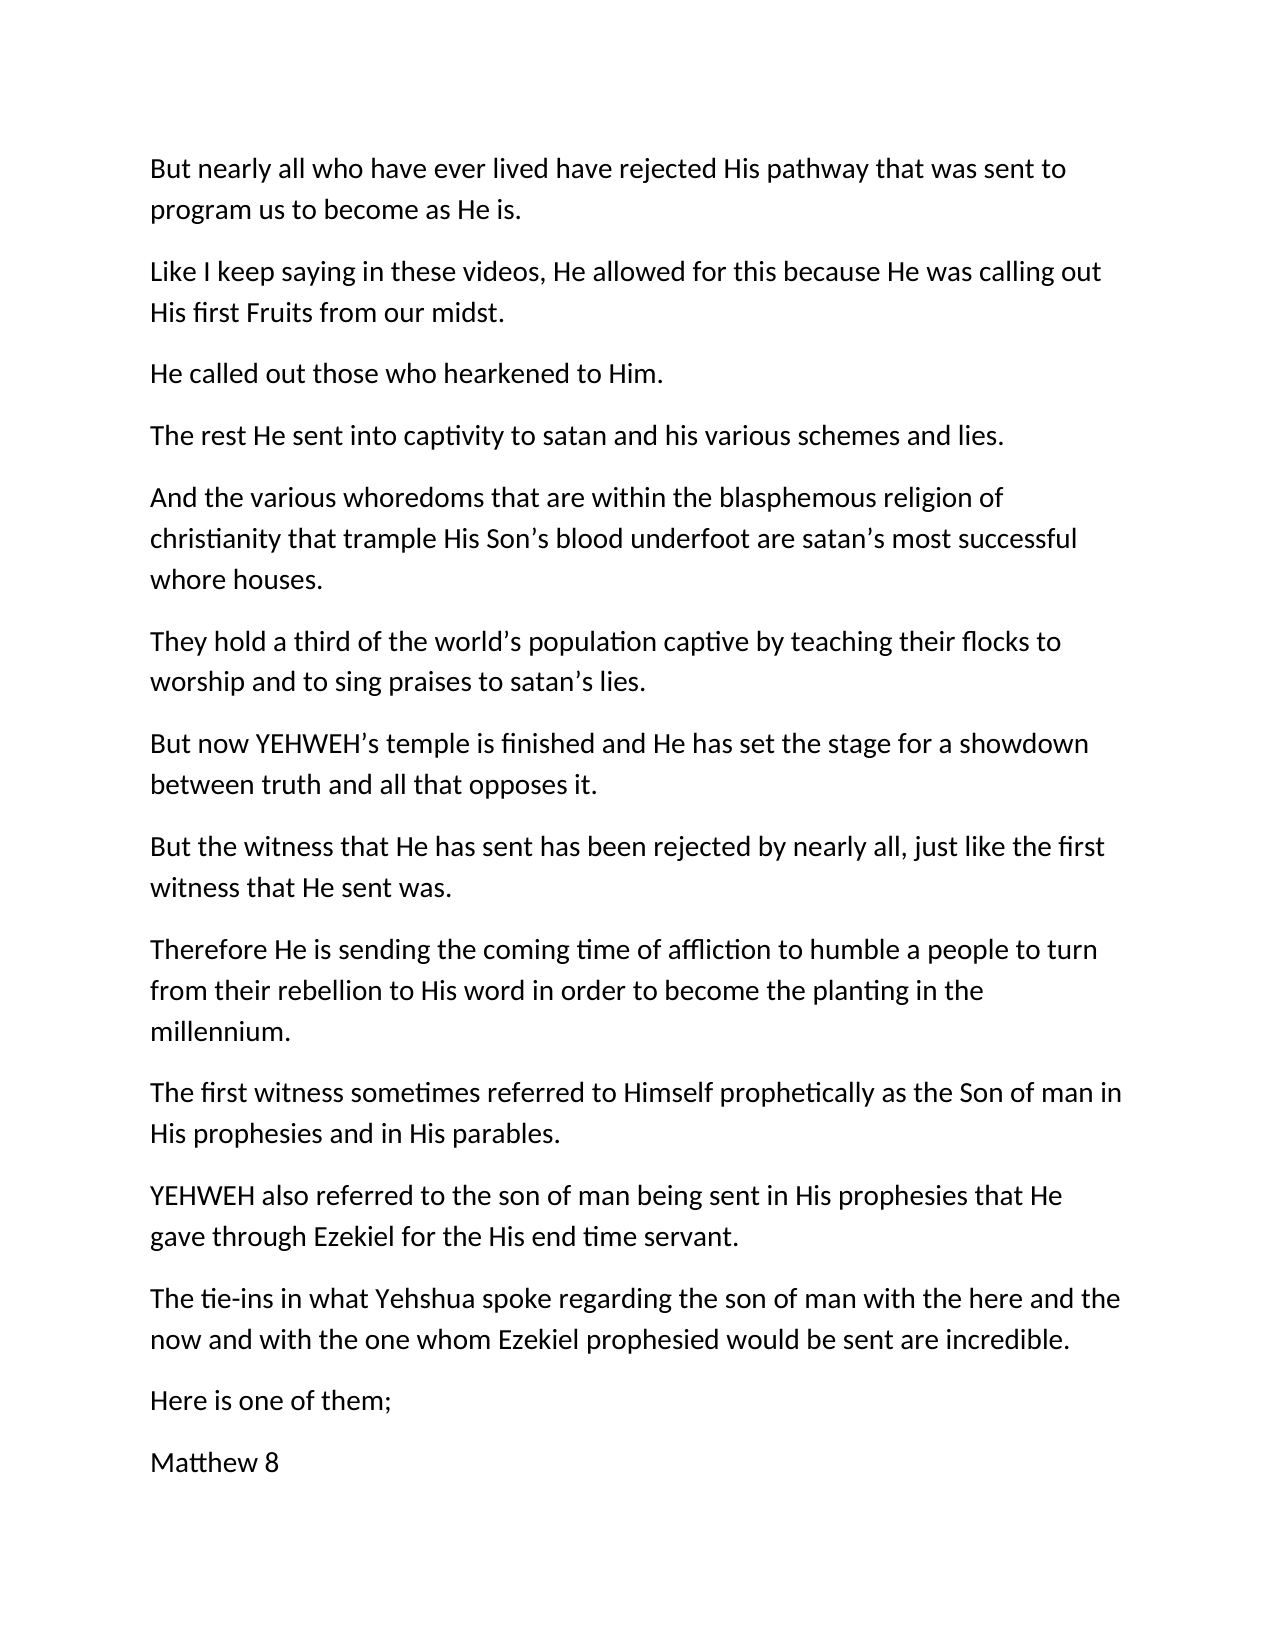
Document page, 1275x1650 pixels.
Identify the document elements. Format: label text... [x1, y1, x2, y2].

text But nearly all who have ever lived have rejected His pathway that was sent to program us to become as He is. [150, 150, 1125, 227]
text Therefore He is sending the coming time of affliction to humble a people to turn from their rebellion to His word in order to become the planting in the millennium. [150, 931, 1125, 1048]
text Like I keep saying in these videos, He allowed for this because He was calling out His first Fruits from our midst. [150, 253, 1125, 329]
text But the witness that He has sent has been rejected by nearly all, just like the first witness that He sent was. [150, 828, 1125, 904]
text The rest He sent into captivity to satan and his various schemes and lies. [150, 417, 1125, 453]
text And the various whoredoms that are within the blasphemous religion of christianity that trample His Son’s blood underfoot are satan’s most successful whore houses. [150, 479, 1125, 596]
text But now YEHWEH’s temple is finished and He has set the stage for a showdown between truth and all that opposes it. [150, 725, 1125, 802]
text YEHWEH also referred to the son of man being sent in His prophesies that He gave through Ezekiel for the His end time servant. [150, 1177, 1125, 1254]
text Matthew 8 [150, 1444, 1125, 1480]
text He called out those who hearkened to Him. [150, 355, 1125, 391]
text Here is one of them; [150, 1382, 1125, 1418]
text The first witness sometimes referred to Himself prophetically as the Son of man in His prophesies and in His parables. [150, 1074, 1125, 1151]
text The tie-ins in what Yehshua spoke regarding the son of man with the here and the now and with the one whom Ezekiel prophesied would be sent are incredible. [150, 1280, 1125, 1356]
text They hold a third of the world’s population captive by teaching their flocks to worship and to sing praises to satan’s lies. [150, 623, 1125, 699]
